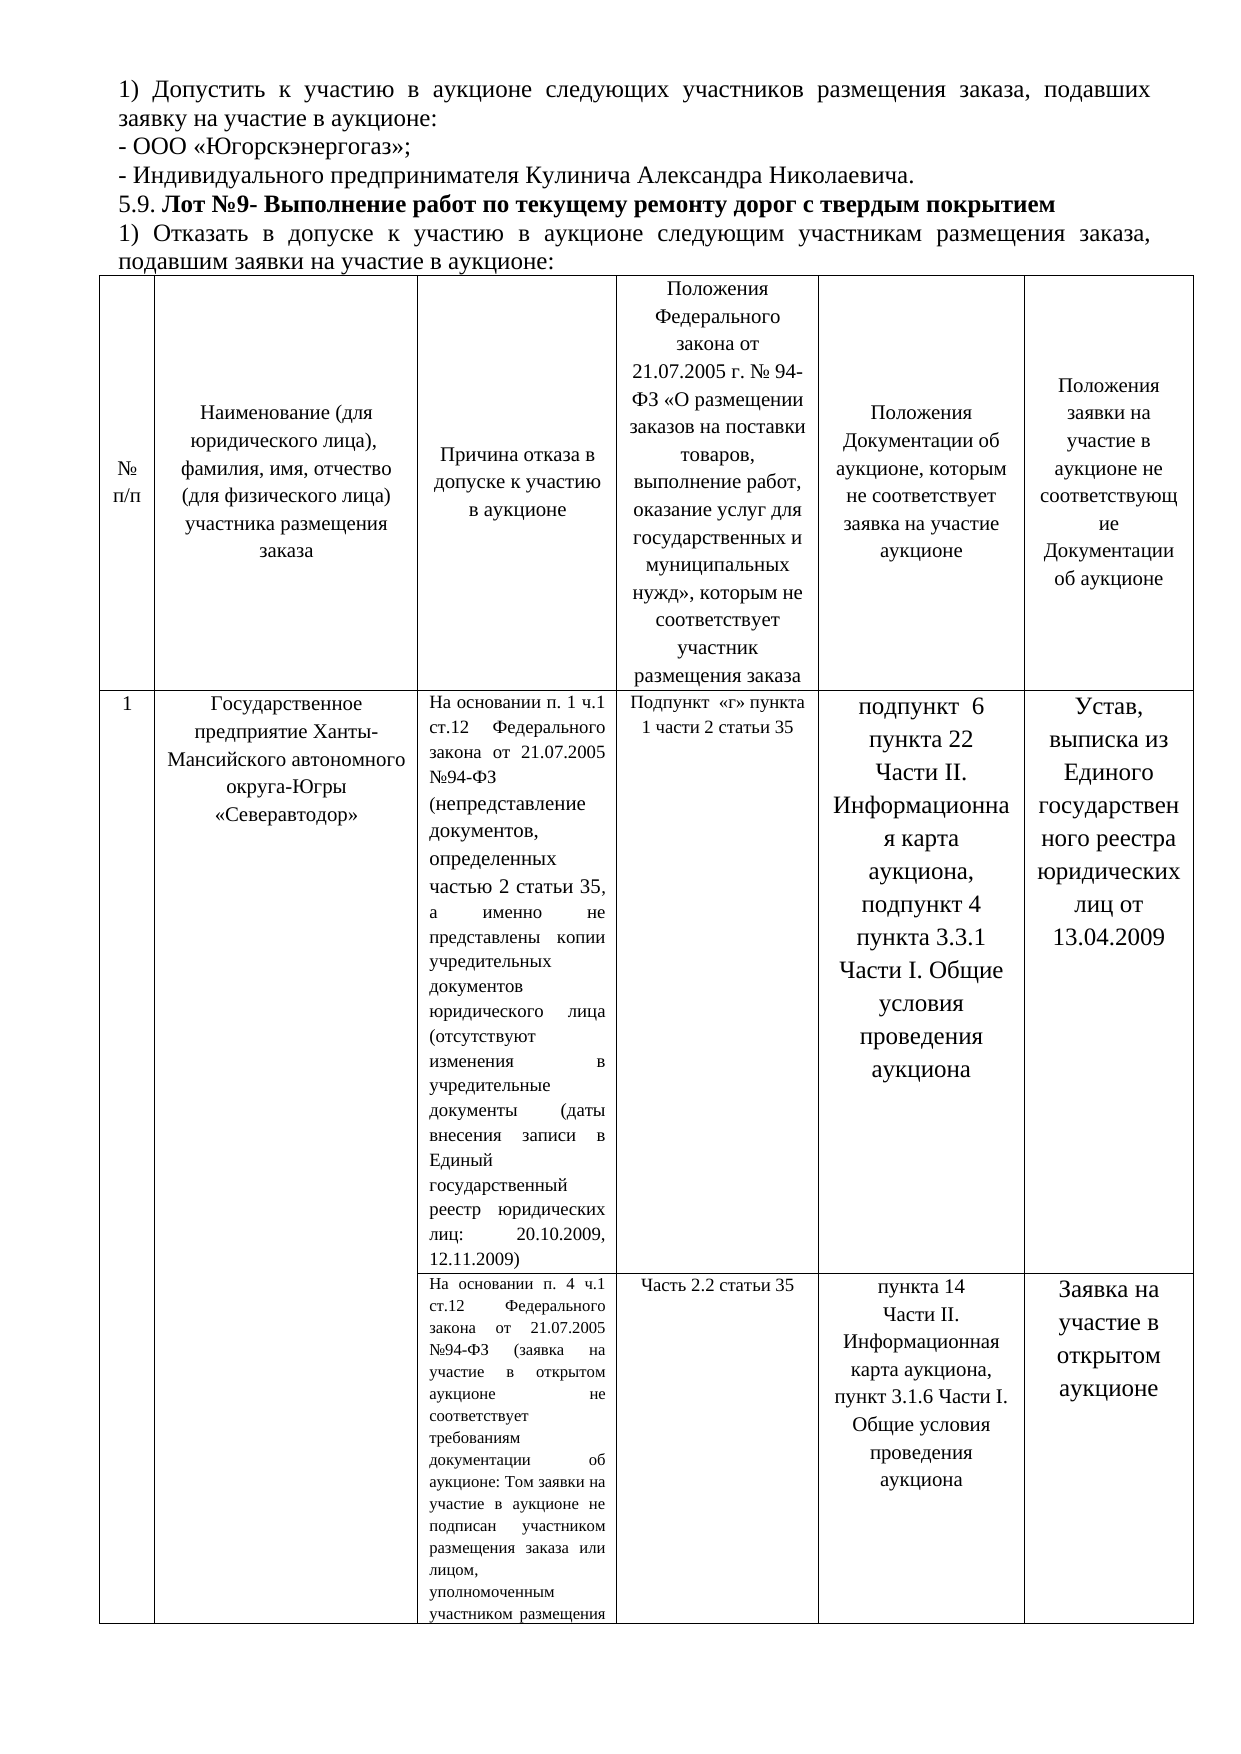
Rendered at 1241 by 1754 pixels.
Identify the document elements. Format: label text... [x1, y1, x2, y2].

table_header Положения Документации об аукционе, которым не соответствует заявка на участие аукционе [819, 276, 1024, 690]
table_cell 1 [100, 691, 154, 1623]
table_cell Часть 2.2 статьи 35 [617, 1274, 818, 1623]
table_header Положения Федерального закона от 21.07.2005 г. № 94-ФЗ «О размещении заказов на поставки товаров, выполнение работ, оказание услуг для государственных и муниципальных нужд», которым не соответствует участник размещения заказа [617, 276, 818, 690]
text - ООО «Югорскэнергогаз»; [118, 131, 1152, 160]
table_header Наименование (для юридического лица), фамилия, имя, отчество (для физического лица) участника размещения заказа [155, 276, 417, 690]
text 1) Отказать в допуске к участию в аукционе следующим участникам размещения заказа, подавшим заявки на участие в аукционе: [118, 218, 1152, 275]
text - Индивидуального предпринимателя Кулинича Александра Николаевича. [118, 160, 1152, 189]
table_header № п/п [100, 276, 154, 690]
table_cell Подпункт «г» пункта 1 части 2 статьи 35 [617, 691, 818, 1273]
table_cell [1025, 1274, 1193, 1623]
table_cell На основании п. 1 ч.1 ст.12 Федерального закона от 21.07.2005 №94-ФЗ (непредставление документов, определенных частью 2 статьи 35, а именно не представлены копии учредительных документов юридического лица (отсутствуют изменения в учредительные документы (даты внесения записи в Единый государственный реестр юридических лиц: 20.10.2009, 12.11.2009) [418, 691, 616, 1273]
text 5.9. Лот №9- Выполнение работ по текущему ремонту дорог с твердым покрытием [118, 189, 1152, 218]
table_cell Устав, выписка из Единого государственного реестра юридических лиц от 13.04.2009 [1025, 691, 1193, 1273]
table_cell Государственное предприятие Ханты-Мансийского автономного округа-Югры «Северавтодор» [155, 691, 417, 1623]
table_header Причина отказа в допуске к участию в аукционе [418, 276, 616, 690]
text 1) Допустить к участию в аукционе следующих участников размещения заказа, подавших заявку на участие в аукционе: [118, 74, 1152, 131]
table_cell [819, 1274, 1024, 1623]
table_header Положения заявки на участие в аукционе не соответствующие Документации об аукционе [1025, 276, 1193, 690]
table_cell подпункт 6 пункта 22 Части II. Информационная карта аукциона, подпункт 4 пункта 3.3.1 Части I. Общие условия проведения аукциона [819, 691, 1024, 1273]
